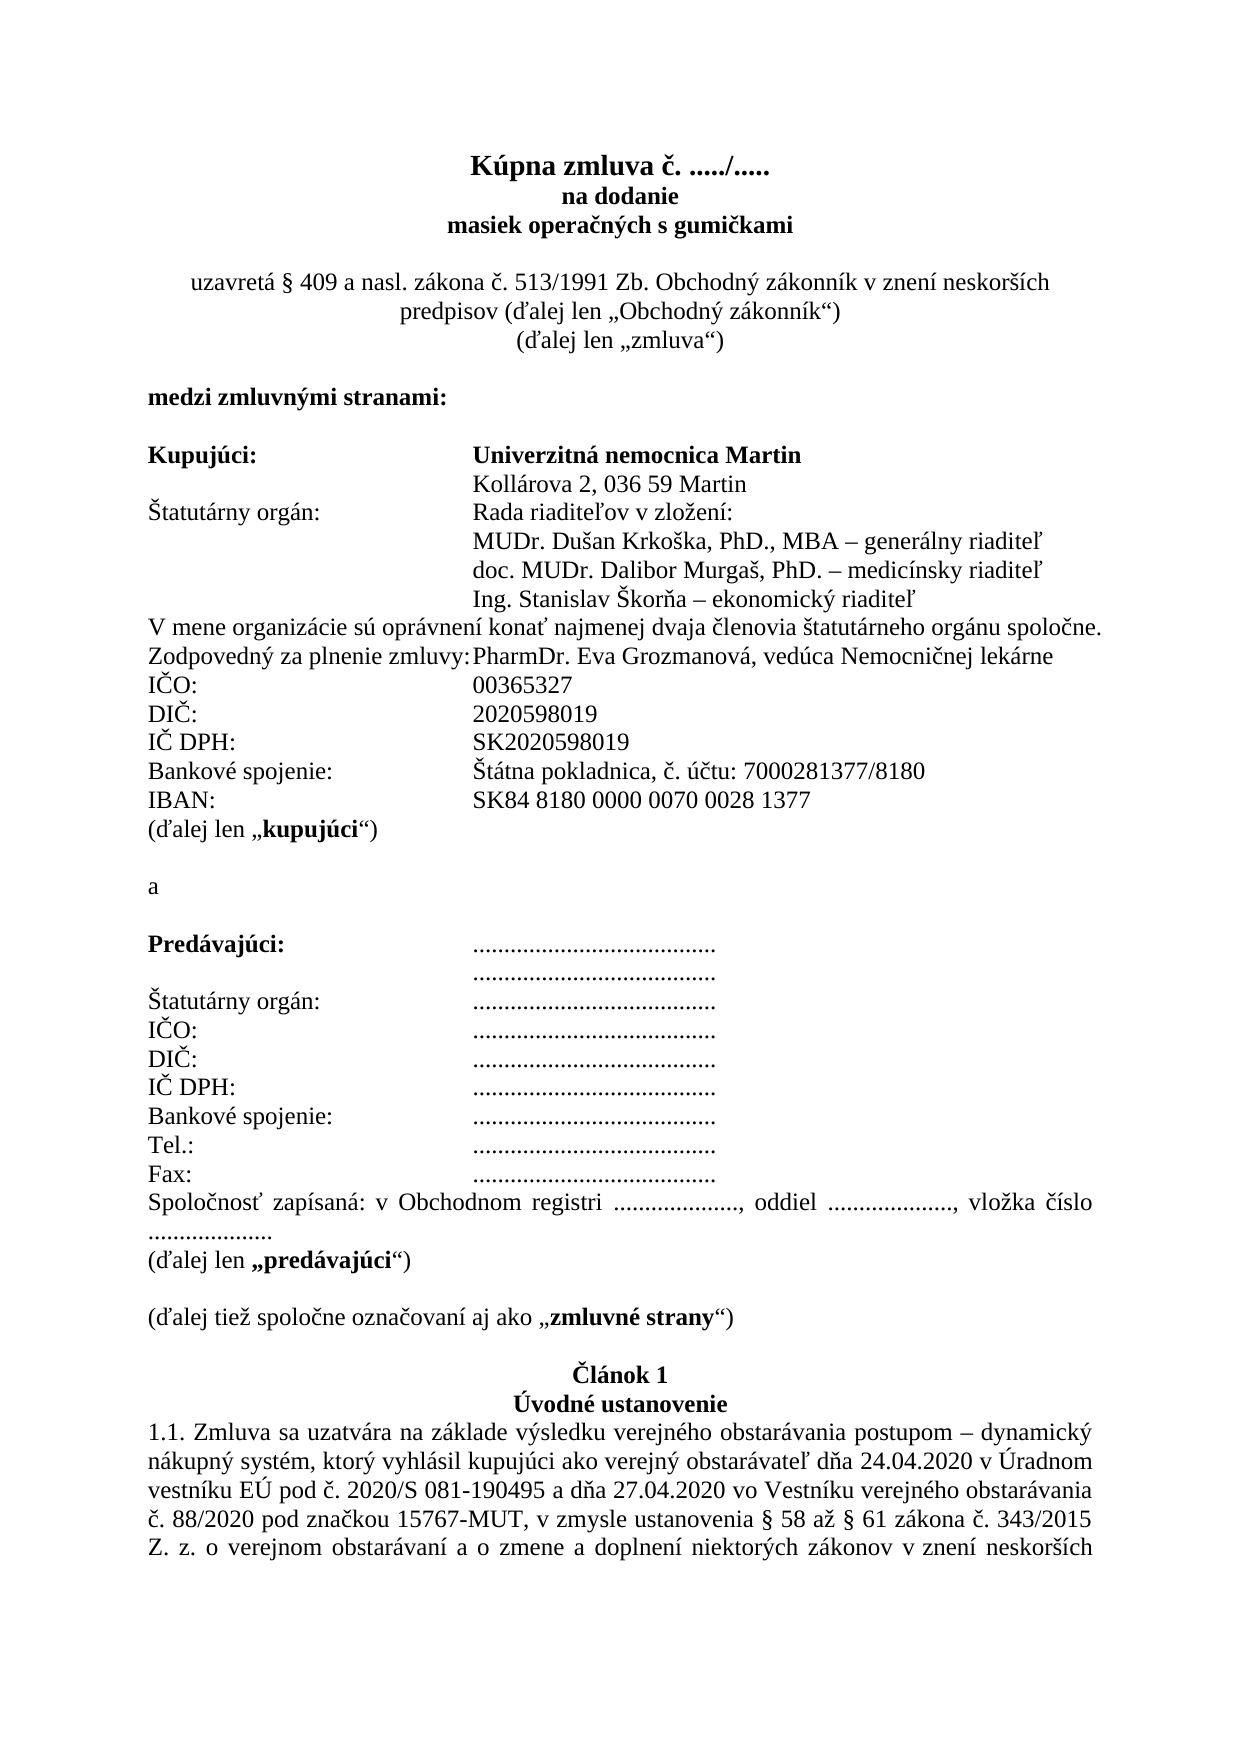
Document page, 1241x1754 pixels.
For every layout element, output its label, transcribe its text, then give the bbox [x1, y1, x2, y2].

text IČ DPH: ....................................... [148, 1072, 1093, 1101]
text Ing. Stanislav Škorňa – ekonomický riaditeľ [148, 584, 1093, 612]
text Bankové spojenie: Štátna pokladnica, č. účtu: 7000281377/8180 [148, 756, 1093, 785]
text medzi zmluvnými stranami: [148, 382, 1093, 411]
text Fax: ....................................... [148, 1159, 1093, 1187]
text IČO: ....................................... [148, 1015, 1093, 1044]
text DIČ: ....................................... [148, 1044, 1093, 1072]
text (ďalej len „zmluva“) [148, 325, 1093, 354]
text (ďalej tiež spoločne označovaní aj ako „zmluvné strany“) [148, 1302, 1093, 1331]
text Tel.: ....................................... [148, 1130, 1093, 1159]
text IČ DPH: SK2020598019 [148, 727, 1093, 756]
text (ďalej len „kupujúci“) [148, 814, 1093, 842]
text Predávajúci: ....................................... [148, 929, 1093, 957]
text MUDr. Dušan Krkoška, PhD., MBA – generálny riaditeľ [148, 526, 1093, 555]
text IČO: 00365327 [148, 670, 1093, 699]
text Spoločnosť zapísaná: v Obchodnom registri ...................., oddiel ...................., vložka číslo .................... [148, 1187, 1093, 1245]
text (ďalej len „predávajúci“) [148, 1245, 1093, 1274]
text IBAN: SK84 8180 0000 0070 0028 1377 [148, 785, 1093, 814]
text na dodanie [148, 181, 1093, 210]
text Štatutárny orgán: Rada riaditeľov v zložení: [148, 497, 1093, 526]
text Úvodné ustanovenie [148, 1389, 1093, 1417]
text Kúpna zmluva č. ...../..... [148, 148, 1093, 181]
text V mene organizácie sú oprávnení konať najmenej dvaja členovia štatutárneho orgánu spoločne. [148, 612, 1107, 641]
text Štatutárny orgán: ....................................... [148, 986, 1093, 1015]
text Bankové spojenie: ....................................... [148, 1101, 1093, 1130]
text Zodpovedný za plnenie zmluvy: PharmDr. Eva Grozmanová, vedúca Nemocničnej lekárne [148, 641, 1093, 670]
text DIČ: 2020598019 [148, 699, 1093, 727]
text uzavretá § 409 a nasl. zákona č. 513/1991 Zb. Obchodný zákonník v znení neskorších predpisov (ďalej len „Obchodný zákonník“) [148, 267, 1093, 325]
text Článok 1 [148, 1360, 1093, 1389]
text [148, 1417, 1093, 1561]
text ....................................... [148, 957, 1093, 986]
text doc. MUDr. Dalibor Murgaš, PhD. – medicínsky riaditeľ [148, 555, 1093, 584]
text a [148, 871, 1093, 900]
text masiek operačných s gumičkami [148, 210, 1093, 239]
text Kupujúci: Univerzitná nemocnica Martin [148, 440, 1093, 469]
text Kollárova 2, 036 59 Martin [148, 469, 1093, 497]
